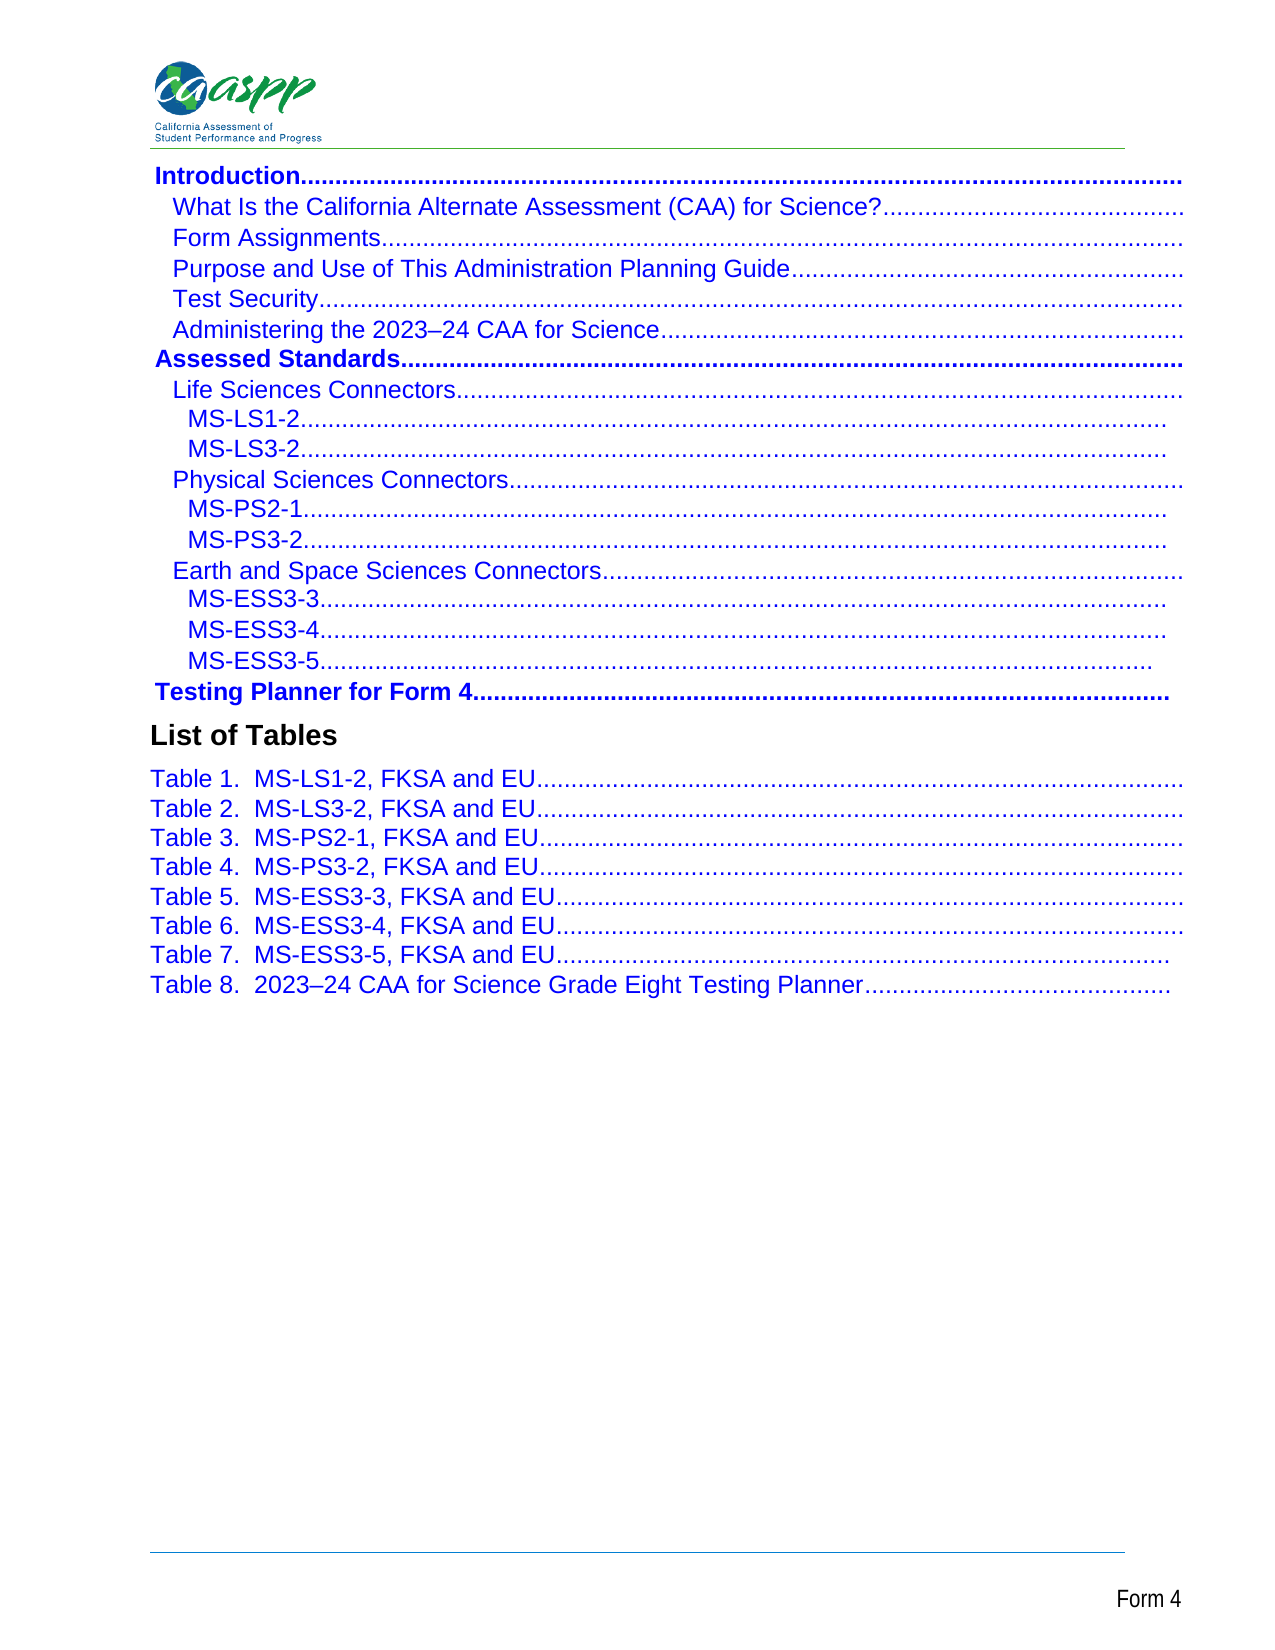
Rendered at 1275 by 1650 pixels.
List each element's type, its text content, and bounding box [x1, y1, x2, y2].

picture [150, 60, 324, 146]
text Purpose and Use of This Administration Planning Guide 1 [172, 254, 1125, 282]
text Table 8. 2023–24 CAA for Science Grade Eight Testing Planner 11 [150, 970, 1125, 999]
text Assessed Standards 3 [154, 344, 1125, 373]
text Physical Sciences Connectors 7 [172, 465, 1125, 494]
text MS-ESS3-4 9 [187, 615, 1125, 644]
text Table 6. MS-ESS3-4, FKSA and EU 9 [150, 911, 1125, 940]
subtitle List of Tables [150, 718, 1125, 752]
text MS-LS1-2 5 [187, 404, 1125, 432]
text Table 7. MS-ESS3-5, FKSA and EU 10 [150, 941, 1125, 969]
text What Is the California Alternate Assessment (CAA) for Science? 1 [172, 192, 1125, 221]
text Table 3. MS-PS2-1, FKSA and EU 7 [150, 823, 1125, 852]
text MS-LS3-2 6 [187, 434, 1125, 463]
text Form Assignments 1 [172, 223, 1125, 252]
text Table 4. MS-PS3-2, FKSA and EU 8 [150, 852, 1125, 881]
text MS-ESS3-3 9 [187, 584, 1125, 613]
text MS-PS3-2 8 [187, 525, 1125, 554]
text MS-ESS3-5 10 [187, 646, 1125, 675]
text Table 5. MS-ESS3-3, FKSA and EU 9 [150, 882, 1125, 911]
text Earth and Space Sciences Connectors 9 [172, 556, 1125, 584]
text Table 1. MS-LS1-2, FKSA and EU 5 [150, 764, 1125, 793]
text Introduction 1 [154, 161, 1125, 190]
text Test Security 2 [172, 284, 1125, 313]
text Table 2. MS-LS3-2, FKSA and EU 6 [150, 794, 1125, 822]
text Administering the 2023–24 CAA for Science 2 [172, 315, 1125, 344]
text Testing Planner for Form 4 11 [154, 677, 1125, 706]
text MS-PS2-1 7 [187, 494, 1125, 523]
text Life Sciences Connectors 5 [172, 375, 1125, 404]
